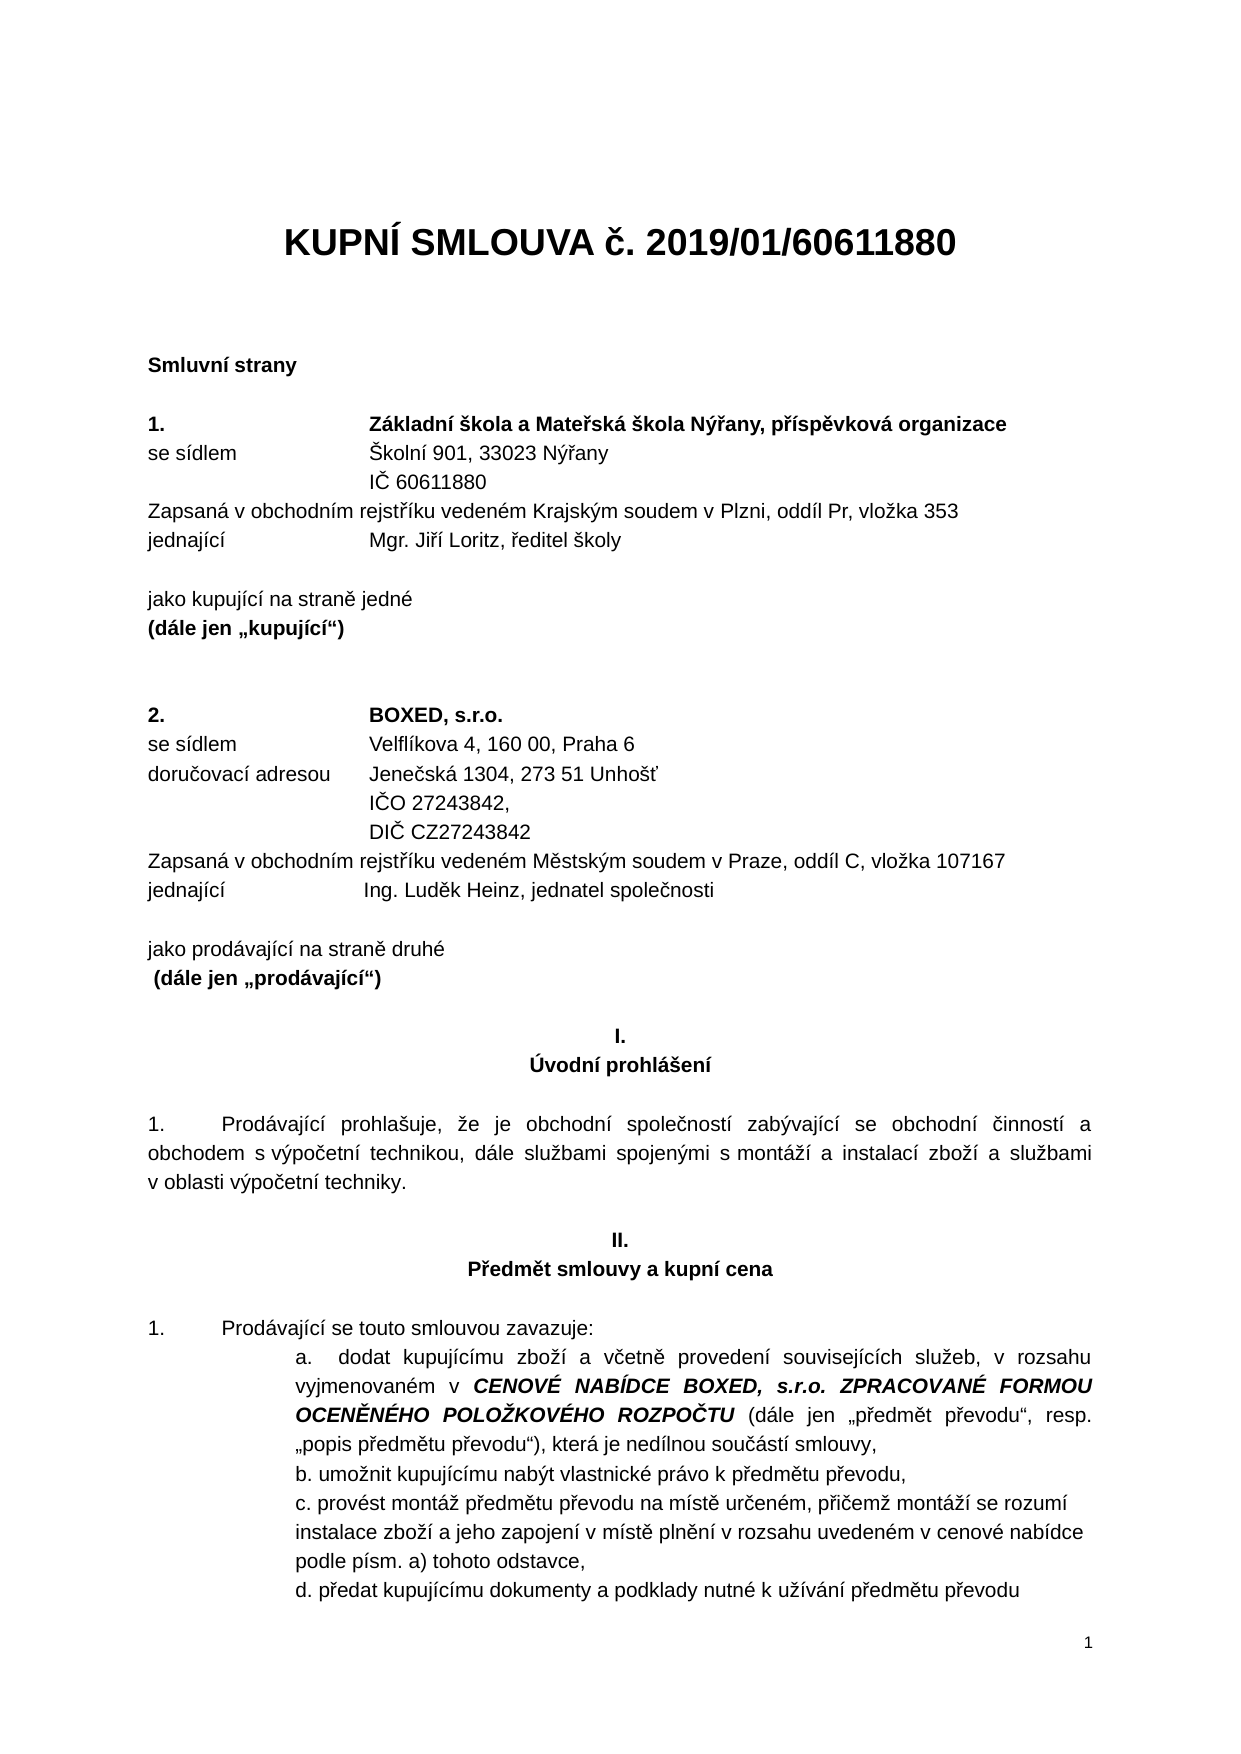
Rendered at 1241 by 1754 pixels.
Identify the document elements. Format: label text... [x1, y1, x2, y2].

list a. dodat kupujícímu zboží a včetně provedení souvisejících služeb, v rozsahu vyjmenovaném v CENOVÉ NABÍDCE BOXED, s.r.o. ZPRACOVANÉ FORMOU OCENĚNÉHO POLOŽKOVÉHO ROZPOČTU (dále jen „předmět převodu“, resp. „popis předmětu převodu“), která je nedílnou součástí smlouvy, [295, 1341, 1093, 1458]
text b. umožnit kupujícímu nabýt vlastnické právo k předmětu převodu, [223, 1458, 1093, 1487]
text jednající Mgr. Jiří Loritz, ředitel školy [148, 524, 1093, 553]
text (dále jen „kupující“) [148, 612, 1093, 641]
list Prodávající prohlašuje, že je obchodní společností zabývající se obchodní činností a obchodem s výpočetní technikou, dále službami spojenými s montáží a instalací zboží a službami v oblasti výpočetní techniky. [148, 1108, 1093, 1195]
text se sídlem Velflíkova 4, 160 00, Praha 6 [148, 728, 1093, 758]
text 1. Základní škola a Mateřská škola Nýřany, příspěvková organizace [148, 408, 1093, 437]
text d. předat kupujícímu dokumenty a podklady nutné k užívání předmětu převodu [223, 1574, 1093, 1603]
text c. provést montáž předmětu převodu na místě určeném, přičemž montáží se rozumí instalace zboží a jeho zapojení v místě plnění v rozsahu uvedeném v cenové nabídce podle písm. a) tohoto odstavce, [295, 1487, 1093, 1574]
text se sídlem Školní 901, 33023 Nýřany [148, 437, 1093, 466]
text (dále jen „prodávající“) [148, 962, 1093, 991]
text 2. BOXED, s.r.o. [148, 699, 1093, 728]
text Zapsaná v obchodním rejstříku vedeném Krajským soudem v Plzni, oddíl Pr, vložka 353 [148, 495, 1093, 524]
subtitle KUPNÍ SMLOUVA č. 2019/01/60611880 [148, 220, 1093, 263]
text I. [148, 1020, 1093, 1049]
text jako kupující na straně jedné [148, 583, 1093, 612]
text Smluvní strany [148, 349, 1093, 378]
text jako prodávající na straně druhé [148, 933, 1093, 962]
list Prodávající se touto smlouvou zavazuje: [148, 1312, 1093, 1341]
text II. [148, 1224, 1093, 1253]
text Úvodní prohlášení [148, 1049, 1093, 1078]
text IČO 27243842, [295, 787, 1093, 816]
text IČ 60611880 [295, 466, 1093, 495]
text Předmět smlouvy a kupní cena [148, 1253, 1093, 1283]
text doručovací adresou Jenečská 1304, 273 51 Unhošť [148, 758, 1093, 787]
text Zapsaná v obchodním rejstříku vedeném Městským soudem v Praze, oddíl C, vložka 107167 [148, 845, 1093, 874]
text DIČ CZ27243842 [295, 816, 1093, 845]
text jednající Ing. Luděk Heinz, jednatel společnosti [148, 874, 1093, 903]
